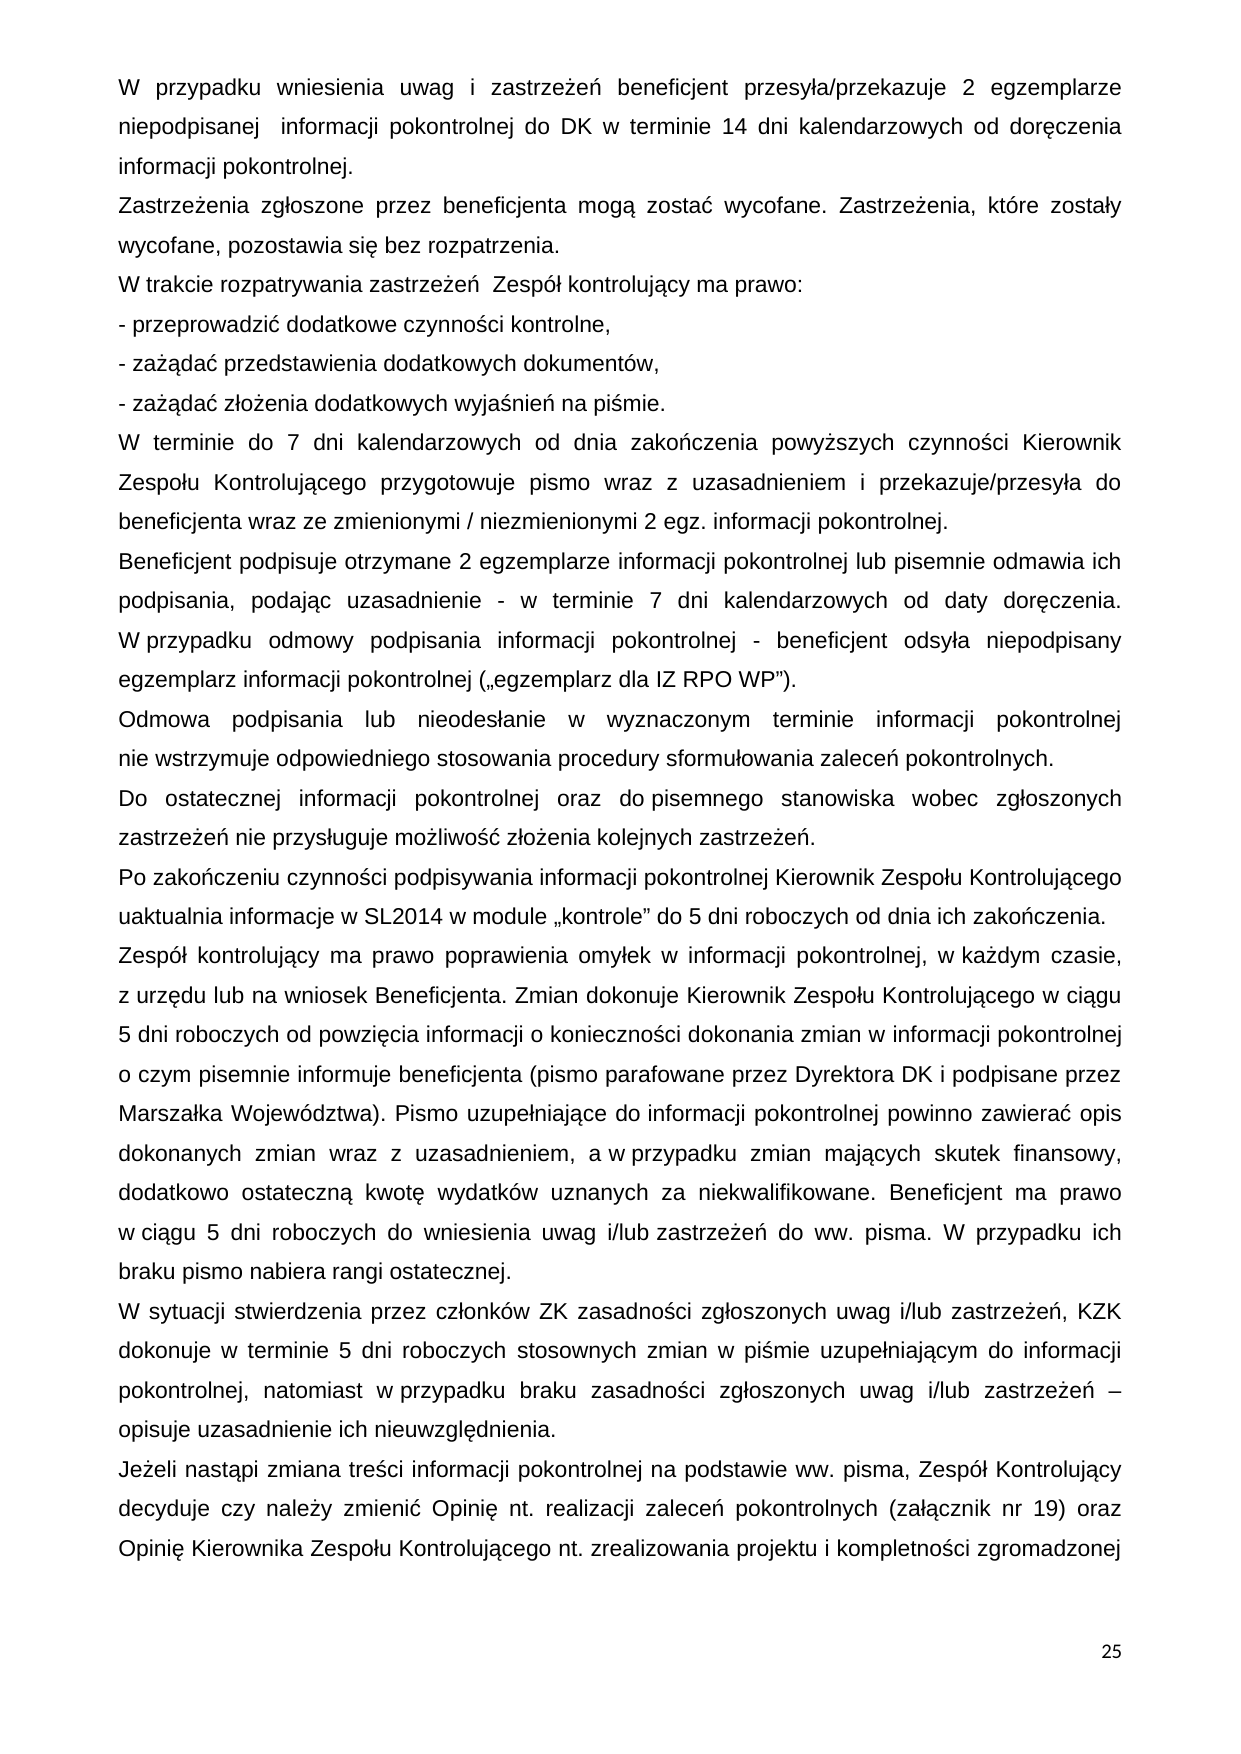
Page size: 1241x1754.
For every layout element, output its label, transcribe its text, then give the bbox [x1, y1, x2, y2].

text W terminie do 7 dni kalendarzowych od dnia zakończenia powyższych czynności Kierownik Zespołu Kontrolującego przygotowuje pismo wraz z uzasadnieniem i przekazuje/przesyła do beneficjenta wraz ze zmienionymi / niezmienionymi 2 egz. informacji pokontrolnej. [118, 429, 1122, 534]
text - zażądać przedstawienia dodatkowych dokumentów, [118, 350, 1122, 377]
text Beneficjent podpisuje otrzymane 2 egzemplarze informacji pokontrolnej lub pisemnie odmawia ich podpisania, podając uzasadnienie - w terminie 7 dni kalendarzowych od daty doręczenia. W przypadku odmowy podpisania informacji pokontrolnej - beneficjent odsyła niepodpisany egzemplarz informacji pokontrolnej („egzemplarz dla IZ RPO WP”). [118, 548, 1122, 692]
text - zażądać złożenia dodatkowych wyjaśnień na piśmie. [118, 390, 1122, 416]
text Odmowa podpisania lub nieodesłanie w wyznaczonym terminie informacji pokontrolnej nie wstrzymuje odpowiedniego stosowania procedury sformułowania zaleceń pokontrolnych. [118, 706, 1122, 771]
text Zespół kontrolujący ma prawo poprawienia omyłek w informacji pokontrolnej, w każdym czasie, z urzędu lub na wniosek Beneficjenta. Zmian dokonuje Kierownik Zespołu Kontrolującego w ciągu 5 dni roboczych od powzięcia informacji o konieczności dokonania zmian w informacji pokontrolnej o czym pisemnie informuje beneficjenta (pismo parafowane przez Dyrektora DK i podpisane przez Marszałka Województwa). Pismo uzupełniające do informacji pokontrolnej powinno zawierać opis dokonanych zmian wraz z uzasadnieniem, a w przypadku zmian mających skutek finansowy, dodatkowo ostateczną kwotę wydatków uznanych za niekwalifikowane. Beneficjent ma prawo w ciągu 5 dni roboczych do wniesienia uwag i/lub zastrzeżeń do ww. pisma. W przypadku ich braku pismo nabiera rangi ostatecznej. [118, 942, 1122, 1284]
text W przypadku wniesienia uwag i zastrzeżeń beneficjent przesyła/przekazuje 2 egzemplarze niepodpisanej informacji pokontrolnej do DK w terminie 14 dni kalendarzowych od doręczenia informacji pokontrolnej. [118, 74, 1122, 179]
text W trakcie rozpatrywania zastrzeżeń Zespół kontrolujący ma prawo: [118, 271, 1122, 298]
text Do ostatecznej informacji pokontrolnej oraz do pisemnego stanowiska wobec zgłoszonych zastrzeżeń nie przysługuje możliwość złożenia kolejnych zastrzeżeń. [118, 784, 1122, 850]
text - przeprowadzić dodatkowe czynności kontrolne, [118, 311, 1122, 337]
text Zastrzeżenia zgłoszone przez beneficjenta mogą zostać wycofane. Zastrzeżenia, które zostały wycofane, pozostawia się bez rozpatrzenia. [118, 192, 1122, 258]
text Po zakończeniu czynności podpisywania informacji pokontrolnej Kierownik Zespołu Kontrolującego uaktualnia informacje w SL2014 w module „kontrole” do 5 dni roboczych od dnia ich zakończenia. [118, 863, 1122, 929]
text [118, 1456, 1122, 1561]
text W sytuacji stwierdzenia przez członków ZK zasadności zgłoszonych uwag i/lub zastrzeżeń, KZK dokonuje w terminie 5 dni roboczych stosownych zmian w piśmie uzupełniającym do informacji pokontrolnej, natomiast w przypadku braku zasadności zgłoszonych uwag i/lub zastrzeżeń – opisuje uzasadnienie ich nieuwzględnienia. [118, 1298, 1122, 1442]
